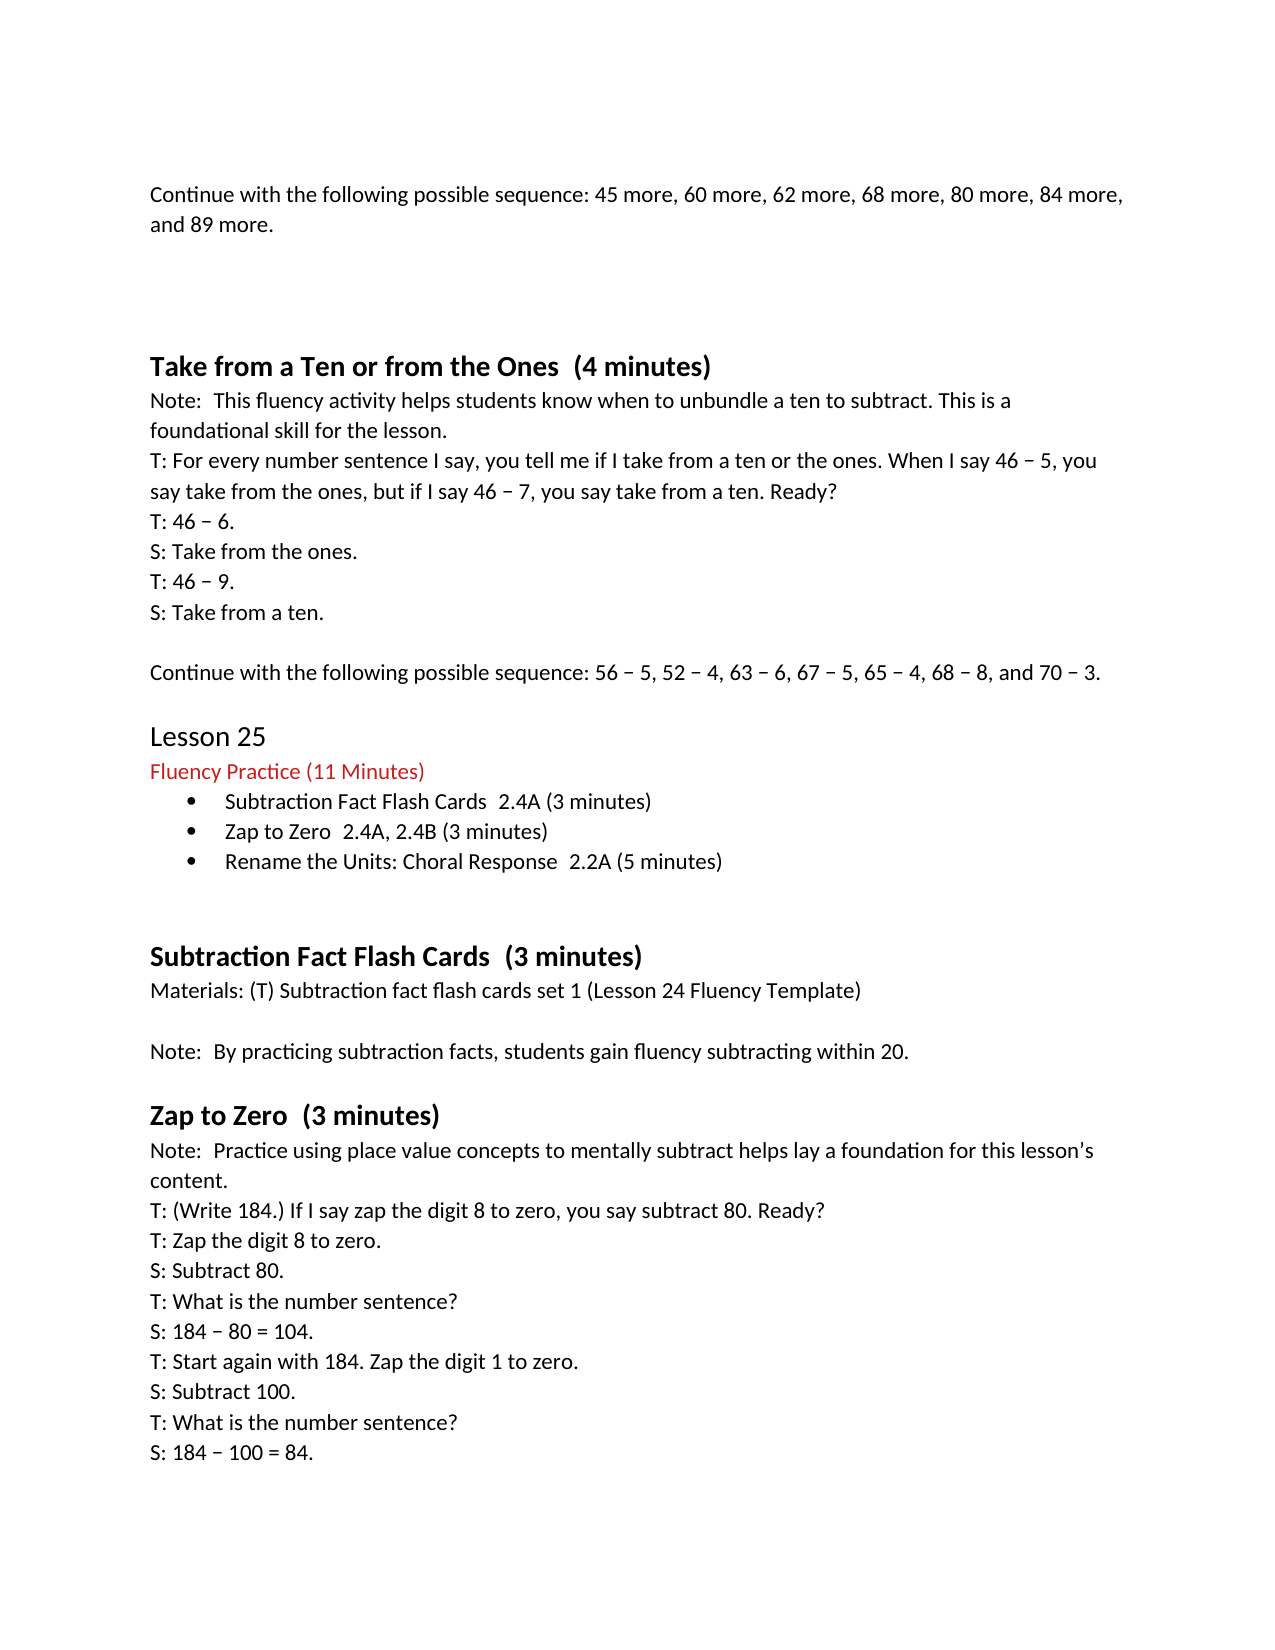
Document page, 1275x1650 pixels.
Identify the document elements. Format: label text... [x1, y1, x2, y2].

text S: Take from a ten. [150, 598, 1125, 626]
text Materials: (T) Subtraction fact flash cards set 1 (Lesson 24 Fluency Template) [150, 977, 1125, 1004]
text S: 184 − 100 = 84. [150, 1438, 1125, 1466]
text Note: Practice using place value concepts to mentally subtract helps lay a foundation for this lesson’s content. [150, 1136, 1125, 1194]
text Subtraction Fact Flash Cards (3 minutes) [150, 938, 1125, 974]
text T: For every number sentence I say, you tell me if I take from a ten or the ones. When I say 46 − 5, you say take from the ones, but if I say 46 − 7, you say take from a ten. Ready? [150, 447, 1125, 505]
text T: (Write 184.) If I say zap the digit 8 to zero, you say subtract 80. Ready? [150, 1196, 1125, 1224]
text T: What is the number sentence? [150, 1408, 1125, 1436]
text Zap to Zero (3 minutes) [150, 1097, 1125, 1133]
text T: 46 − 9. [150, 567, 1125, 595]
list Subtraction Fact Flash Cards 2.4A (3 minutes) [187, 787, 1125, 815]
text T: Zap the digit 8 to zero. [150, 1226, 1125, 1254]
text Note: This fluency activity helps students know when to unbundle a ten to subtract. This is a foundational skill for the lesson. [150, 386, 1125, 444]
text S: Take from the ones. [150, 537, 1125, 565]
list Rename the Units: Choral Response 2.2A (5 minutes) [187, 847, 1125, 876]
list Zap to Zero 2.4A, 2.4B (3 minutes) [187, 817, 1125, 845]
text T: Start again with 184. Zap the digit 1 to zero. [150, 1347, 1125, 1375]
text T: What is the number sentence? [150, 1287, 1125, 1315]
text T: 46 − 6. [150, 507, 1125, 535]
text S: 184 − 80 = 104. [150, 1317, 1125, 1345]
text Note: By practicing subtraction facts, students gain fluency subtracting within 20. [150, 1037, 1125, 1065]
text Lesson 25 [150, 718, 1125, 754]
text Continue with the following possible sequence: 56 − 5, 52 − 4, 63 − 6, 67 − 5, 65 − 4, 68 − 8, and 70 − 3. [150, 658, 1125, 686]
text S: Subtract 100. [150, 1377, 1125, 1406]
text S: Subtract 80. [150, 1257, 1125, 1285]
text Continue with the following possible sequence: 45 more, 60 more, 62 more, 68 more, 80 more, 84 more, and 89 more. [150, 180, 1125, 238]
text Take from a Ten or from the Ones (4 minutes) [150, 348, 1125, 383]
text Fluency Practice (11 Minutes) [150, 757, 1125, 785]
